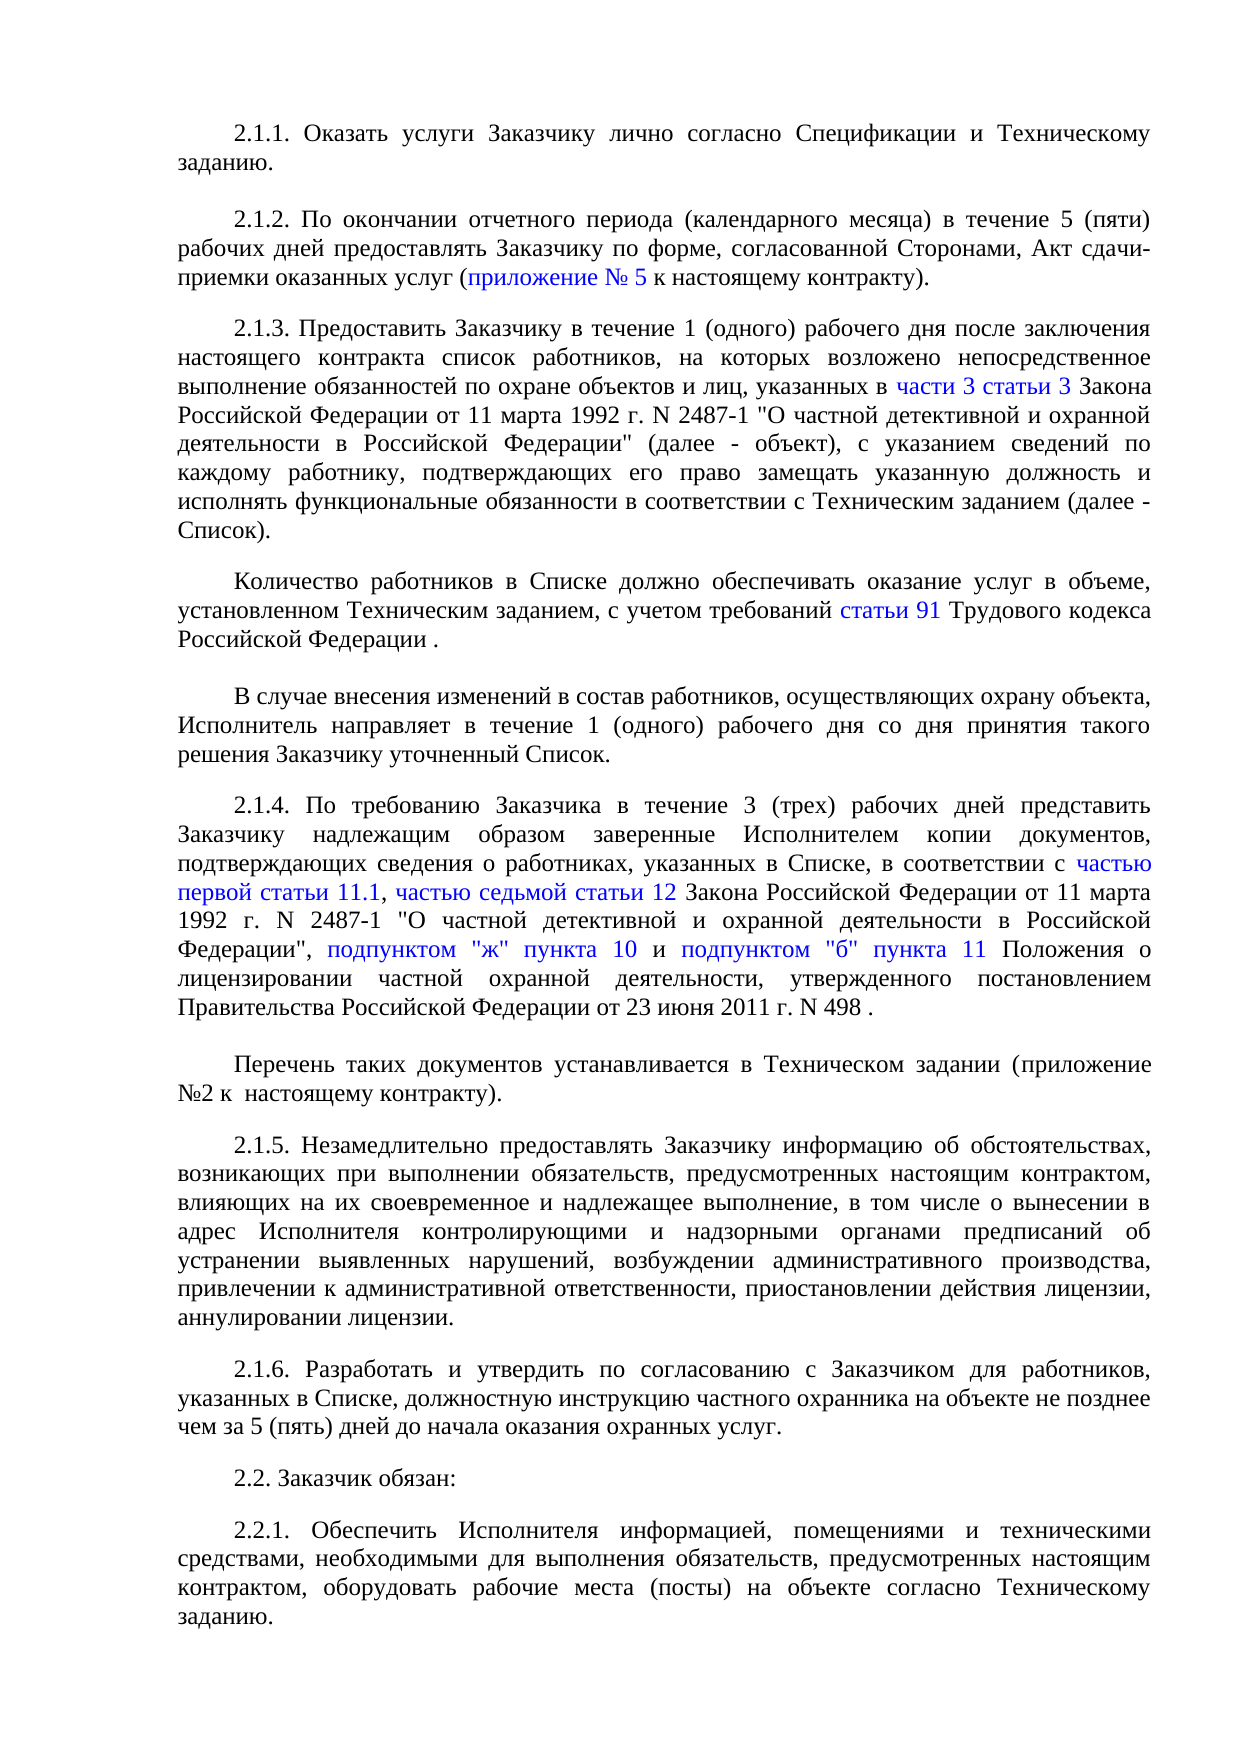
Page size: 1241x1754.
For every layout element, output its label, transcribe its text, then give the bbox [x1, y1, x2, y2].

text 2.1.5. Незамедлительно предоставлять Заказчику информацию об обстоятельствах, возникающих при выполнении обязательств, предусмотренных настоящим контрактом, влияющих на их своевременное и надлежащее выполнение, в том числе о вынесении в адрес Исполнителя контролирующими и надзорными органами предписаний об устранении выявленных нарушений, возбуждении административного производства, привлечении к административной ответственности, приостановлении действия лицензии, аннулировании лицензии. [177, 1130, 1152, 1331]
text Количество работников в Списке должно обеспечивать оказание услуг в объеме, установленном Техническим заданием, с учетом требований статьи 91 Трудового кодекса Российской Федерации . [177, 566, 1152, 653]
text 2.2.1. Обеспечить Исполнителя информацией, помещениями и техническими средствами, необходимыми для выполнения обязательств, предусмотренных настоящим контрактом, оборудовать рабочие места (посты) на объекте согласно Техническому заданию. [177, 1515, 1152, 1630]
text В случае внесения изменений в состав работников, осуществляющих охрану объекта, Исполнитель направляет в течение 1 (одного) рабочего дня со дня принятия такого решения Заказчику уточненный Список. [177, 681, 1152, 768]
text 2.1.3. Предоставить Заказчику в течение 1 (одного) рабочего дня после заключения настоящего контракта список работников, на которых возложено непосредственное выполнение обязанностей по охране объектов и лиц, указанных в части 3 статьи 3 Закона Российской Федерации от 11 марта 1992 г. N 2487-1 "О частной детективной и охранной деятельности в Российской Федерации" (далее - объект), с указанием сведений по каждому работнику, подтверждающих его право замещать указанную должность и исполнять функциональные обязанности в соответствии с Техническим заданием (далее - Список). [177, 313, 1152, 543]
text 2.1.6. Разработать и утвердить по согласованию с Заказчиком для работников, указанных в Списке, должностную инструкцию частного охранника на объекте не позднее чем за 5 (пять) дней до начала оказания охранных услуг. [177, 1354, 1152, 1440]
text 2.1.4. По требованию Заказчика в течение 3 (трех) рабочих дней представить Заказчику надлежащим образом заверенные Исполнителем копии документов, подтверждающих сведения о работниках, указанных в Списке, в соответствии с частью первой статьи 11.1, частью седьмой статьи 12 Закона Российской Федерации от 11 марта 1992 г. N 2487-1 "О частной детективной и охранной деятельности в Российской Федерации", подпунктом "ж" пункта 10 и подпунктом "б" пункта 11 Положения о лицензировании частной охранной деятельности, утвержденного постановлением Правительства Российской Федерации от 23 июня 2011 г. N 498 . [177, 791, 1152, 1021]
text 2.1.1. Оказать услуги Заказчику лично согласно Спецификации и Техническому заданию. [177, 118, 1152, 176]
text 2.2. Заказчик обязан: [177, 1463, 1152, 1492]
text Перечень таких документов устанавливается в Техническом задании (приложение №2 к настоящему контракту). [177, 1049, 1152, 1107]
text 2.1.2. По окончании отчетного периода (календарного месяца) в течение 5 (пяти) рабочих дней предоставлять Заказчику по форме, согласованной Сторонами, Акт сдачи-приемки оказанных услуг (приложение № 5 к настоящему контракту). [177, 204, 1152, 291]
